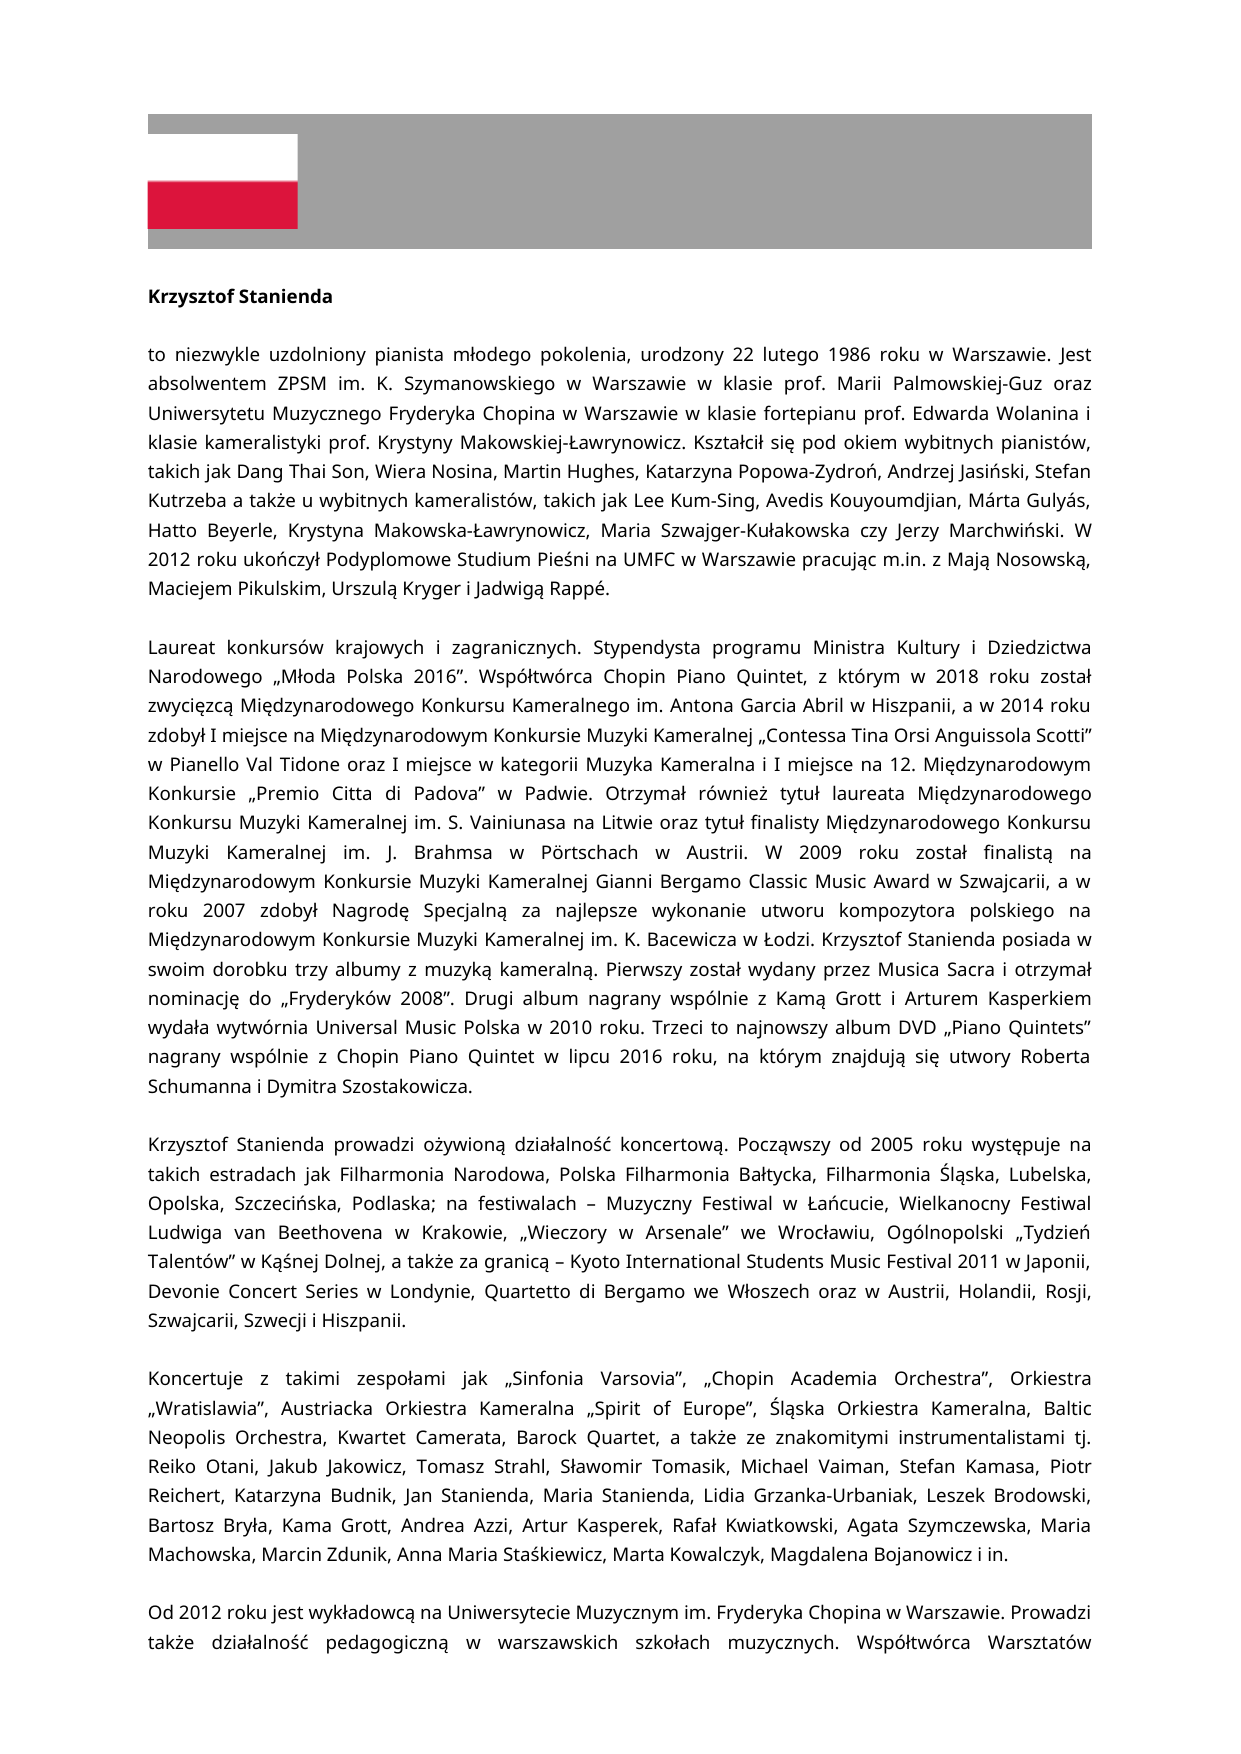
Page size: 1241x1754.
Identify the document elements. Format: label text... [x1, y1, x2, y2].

text Krzysztof Stanienda prowadzi ożywioną działalność koncertową. Począwszy od 2005 roku występuje na takich estradach jak Filharmonia Narodowa, Polska Filharmonia Bałtycka, Filharmonia Śląska, Lubelska, Opolska, Szczecińska, Podlaska; na festiwalach – Muzyczny Festiwal w Łańcucie, Wielkanocny Festiwal Ludwiga van Beethovena w Krakowie, „Wieczory w Arsenale” we Wrocławiu, Ogólnopolski „Tydzień Talentów” w Kąśnej Dolnej, a także za granicą – Kyoto International Students Music Festival 2011 w Japonii, Devonie Concert Series w Londynie, Quartetto di Bergamo we Włoszech oraz w Austrii, Holandii, Rosji, Szwajcarii, Szwecji i Hiszpanii. [148, 1132, 1092, 1333]
text to niezwykle uzdolniony pianista młodego pokolenia, urodzony 22 lutego 1986 roku w Warszawie. Jest absolwentem ZPSM im. K. Szymanowskiego w Warszawie w klasie prof. Marii Palmowskiej-Guz oraz Uniwersytetu Muzycznego Fryderyka Chopina w Warszawie w klasie fortepianu prof. Edwarda Wolanina i klasie kameralistyki prof. Krystyny Makowskiej-Ławrynowicz. Kształcił się pod okiem wybitnych pianistów, takich jak Dang Thai Son, Wiera Nosina, Martin Hughes, Katarzyna Popowa-Zydroń, Andrzej Jasiński, Stefan Kutrzeba a także u wybitnych kameralistów, takich jak Lee Kum-Sing, Avedis Kouyoumdjian, Márta Gulyás, Hatto Beyerle, Krystyna Makowska-Ławrynowicz, Maria Szwajger-Kułakowska czy Jerzy Marchwiński. W 2012 roku ukończył Podyplomowe Studium Pieśni na UMFC w Warszawie pracując m.in. z Mają Nosowską, Maciejem Pikulskim, Urszulą Kryger i Jadwigą Rappé. [148, 341, 1092, 601]
text Koncertuje z takimi zespołami jak „Sinfonia Varsovia”, „Chopin Academia Orchestra”, Orkiestra „Wratislawia”, Austriacka Orkiestra Kameralna „Spirit of Europe”, Śląska Orkiestra Kameralna, Baltic Neopolis Orchestra, Kwartet Camerata, Barock Quartet, a także ze znakomitymi instrumentalistami tj. Reiko Otani, Jakub Jakowicz, Tomasz Strahl, Sławomir Tomasik, Michael Vaiman, Stefan Kamasa, Piotr Reichert, Katarzyna Budnik, Jan Stanienda, Maria Stanienda, Lidia Grzanka-Urbaniak, Leszek Brodowski, Bartosz Bryła, Kama Grott, Andrea Azzi, Artur Kasperek, Rafał Kwiatkowski, Agata Szymczewska, Maria Machowska, Marcin Zdunik, Anna Maria Staśkiewicz, Marta Kowalczyk, Magdalena Bojanowicz i in. [148, 1366, 1092, 1567]
text Laureat konkursów krajowych i zagranicznych. Stypendysta programu Ministra Kultury i Dziedzictwa Narodowego „Młoda Polska 2016”. Współtwórca Chopin Piano Quintet, z którym w 2018 roku został zwycięzcą Międzynarodowego Konkursu Kameralnego im. Antona Garcia Abril w Hiszpanii, a w 2014 roku zdobył I miejsce na Międzynarodowym Konkursie Muzyki Kameralnej „Contessa Tina Orsi Anguissola Scotti” w Pianello Val Tidone oraz I miejsce w kategorii Muzyka Kameralna i I miejsce na 12. Międzynarodowym Konkursie „Premio Citta di Padova” w Padwie. Otrzymał również tytuł laureata Międzynarodowego Konkursu Muzyki Kameralnej im. S. Vainiunasa na Litwie oraz tytuł finalisty Międzynarodowego Konkursu Muzyki Kameralnej im. J. Brahmsa w Pörtschach w Austrii. W 2009 roku został finalistą na Międzynarodowym Konkursie Muzyki Kameralnej Gianni Bergamo Classic Music Award w Szwajcarii, a w roku 2007 zdobył Nagrodę Specjalną za najlepsze wykonanie utworu kompozytora polskiego na Międzynarodowym Konkursie Muzyki Kameralnej im. K. Bacewicza w Łodzi. Krzysztof Stanienda posiada w swoim dorobku trzy albumy z muzyką kameralną. Pierwszy został wydany przez Musica Sacra i otrzymał nominację do „Fryderyków 2008”. Drugi album nagrany wspólnie z Kamą Grott i Arturem Kasperkiem wydała wytwórnia Universal Music Polska w 2010 roku. Trzeci to najnowszy album DVD „Piano Quintets” nagrany wspólnie z Chopin Piano Quintet w lipcu 2016 roku, na którym znajdują się utwory Roberta Schumanna i Dymitra Szostakowicza. [148, 634, 1092, 1099]
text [148, 1600, 1092, 1654]
text Krzysztof Stanienda [148, 283, 1092, 308]
picture [147, 134, 298, 229]
